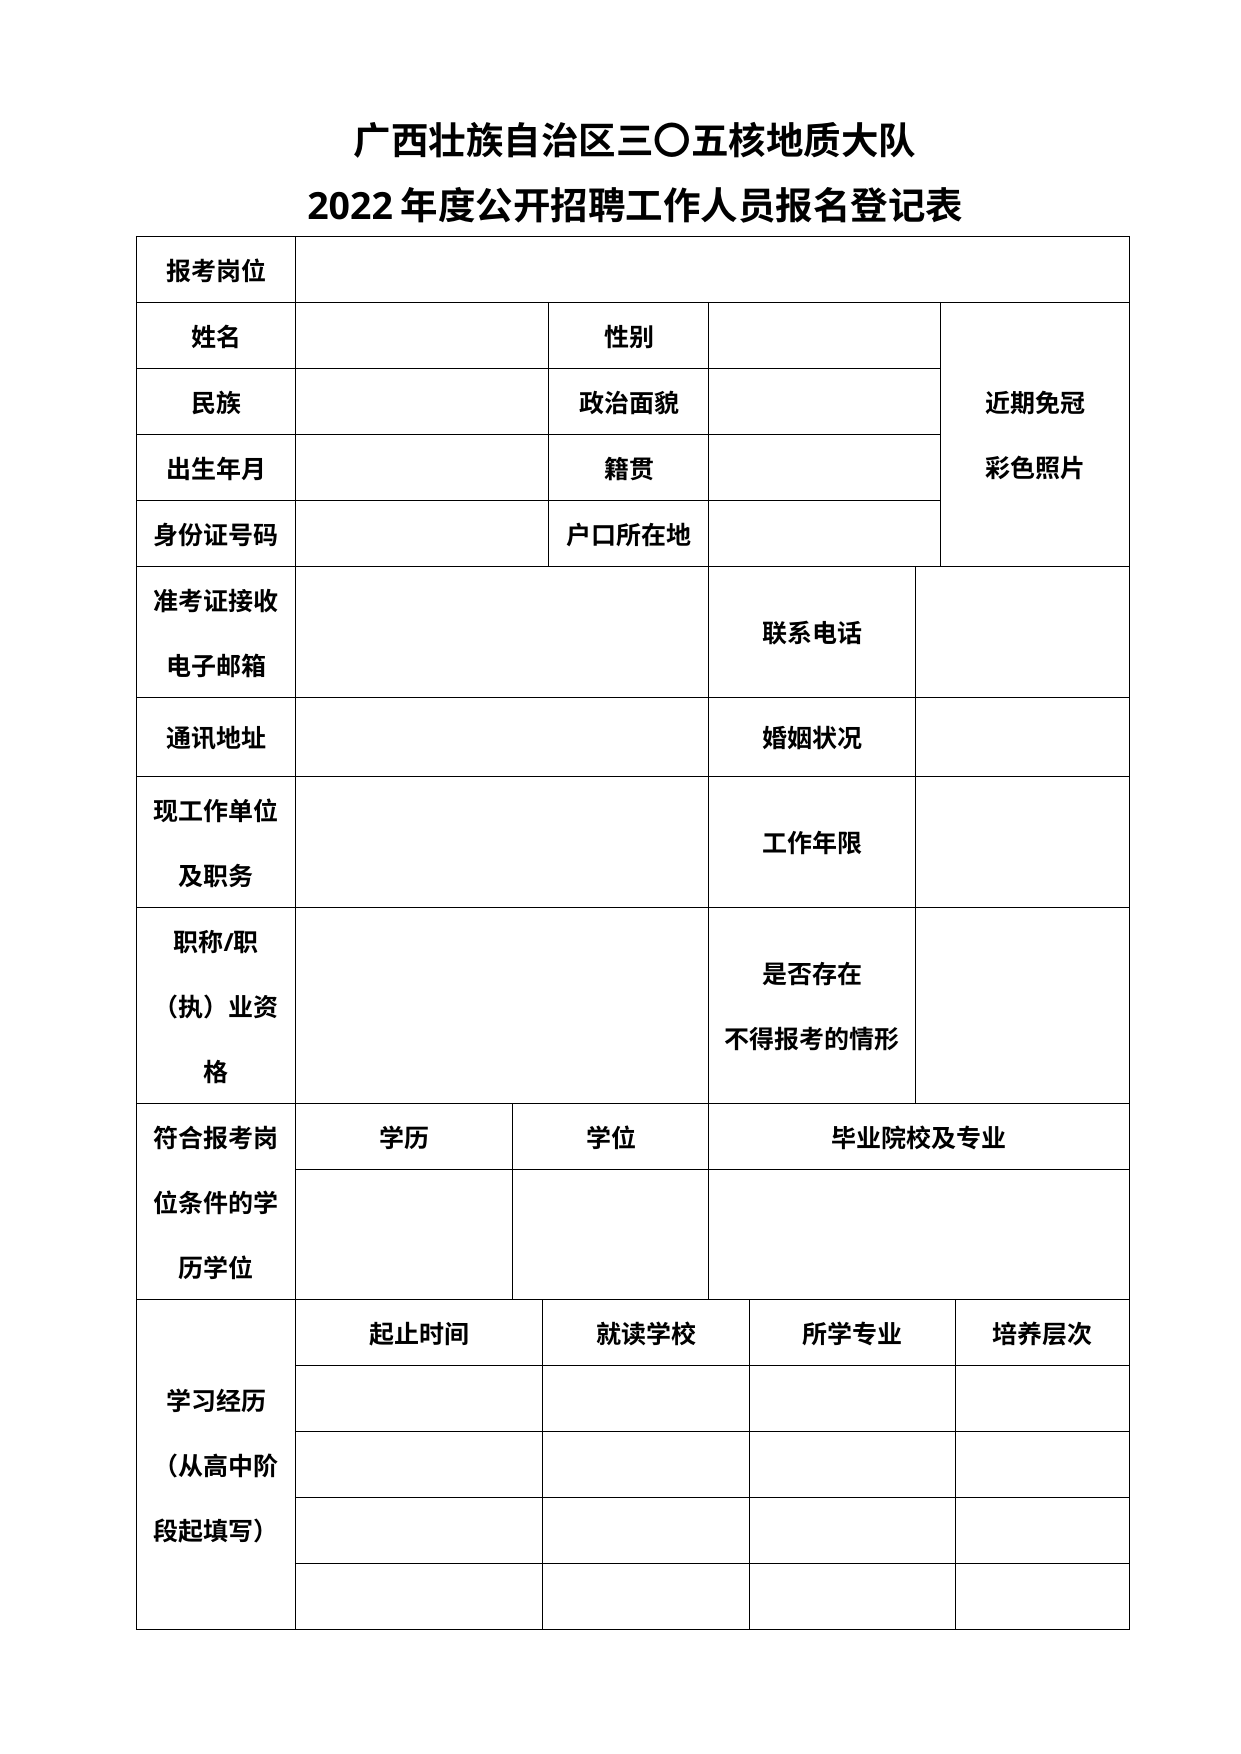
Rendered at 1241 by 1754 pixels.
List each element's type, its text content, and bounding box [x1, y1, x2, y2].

table_cell [296, 435, 548, 500]
table_cell [709, 369, 940, 434]
text 2022年度公开招聘工作人员报名登记表 [148, 171, 1122, 236]
table_cell [296, 698, 708, 776]
table_cell [916, 698, 1129, 776]
table_cell 职称/职（执）业资格 [137, 908, 295, 1103]
text 广西壮族自治区三〇五核地质大队 [148, 106, 1122, 171]
table_cell [296, 908, 708, 1103]
table_cell 毕业院校及专业 [709, 1104, 1129, 1169]
table_cell 起止时间 [296, 1300, 542, 1365]
table_cell 工作年限 [709, 777, 915, 907]
table_cell 就读学校 [543, 1300, 749, 1365]
table_cell 符合报考岗位条件的学历学位 [137, 1104, 295, 1299]
table_cell 政治面貌 [549, 369, 708, 434]
table_cell [709, 435, 940, 500]
table_cell [916, 567, 1129, 697]
table_cell [709, 501, 940, 566]
table_cell [956, 1366, 1129, 1431]
table_cell 通讯地址 [137, 698, 295, 776]
table_cell [709, 1170, 1129, 1299]
table_cell [750, 1366, 955, 1431]
table_cell 出生年月 [137, 435, 295, 500]
table_cell [296, 567, 708, 697]
table_cell [956, 1564, 1129, 1629]
table_cell [956, 1432, 1129, 1497]
table_cell [296, 1366, 542, 1431]
table_cell 籍贯 [549, 435, 708, 500]
table_cell 联系电话 [709, 567, 915, 697]
table_cell 户口所在地 [549, 501, 708, 566]
table_cell [296, 1170, 512, 1299]
table_cell 性别 [549, 303, 708, 368]
table_cell [296, 1564, 542, 1629]
table_cell [709, 303, 940, 368]
table_cell [296, 1432, 542, 1497]
table_cell 学位 [513, 1104, 708, 1169]
table_cell 培养层次 [956, 1300, 1129, 1365]
table_cell [956, 1498, 1129, 1563]
table_cell [543, 1564, 749, 1629]
table_cell [513, 1170, 708, 1299]
table_cell 姓名 [137, 303, 295, 368]
table_cell [543, 1498, 749, 1563]
table_cell 身份证号码 [137, 501, 295, 566]
table_cell 民族 [137, 369, 295, 434]
table_cell 所学专业 [750, 1300, 955, 1365]
table_cell 现工作单位 及职务 [137, 777, 295, 907]
table_cell [543, 1366, 749, 1431]
table_cell 近期免冠 彩色照片 [941, 303, 1129, 566]
table_cell [296, 501, 548, 566]
table_cell 婚姻状况 [709, 698, 915, 776]
table_header [296, 237, 1129, 302]
table_cell 是否存在 不得报考的情形 [709, 908, 915, 1103]
table_cell [750, 1432, 955, 1497]
table_cell [296, 1498, 542, 1563]
table_cell [916, 777, 1129, 907]
table_cell [296, 369, 548, 434]
table_cell 学历 [296, 1104, 512, 1169]
table_cell 准考证接收电子邮箱 [137, 567, 295, 697]
table_cell [543, 1432, 749, 1497]
table_cell [296, 303, 548, 368]
table_header 报考岗位 [137, 237, 295, 302]
table_cell 学习经历 （从高中阶段起填写） [137, 1300, 295, 1629]
table_cell [750, 1564, 955, 1629]
table_cell [916, 908, 1129, 1103]
table_cell [296, 777, 708, 907]
table_cell [750, 1498, 955, 1563]
